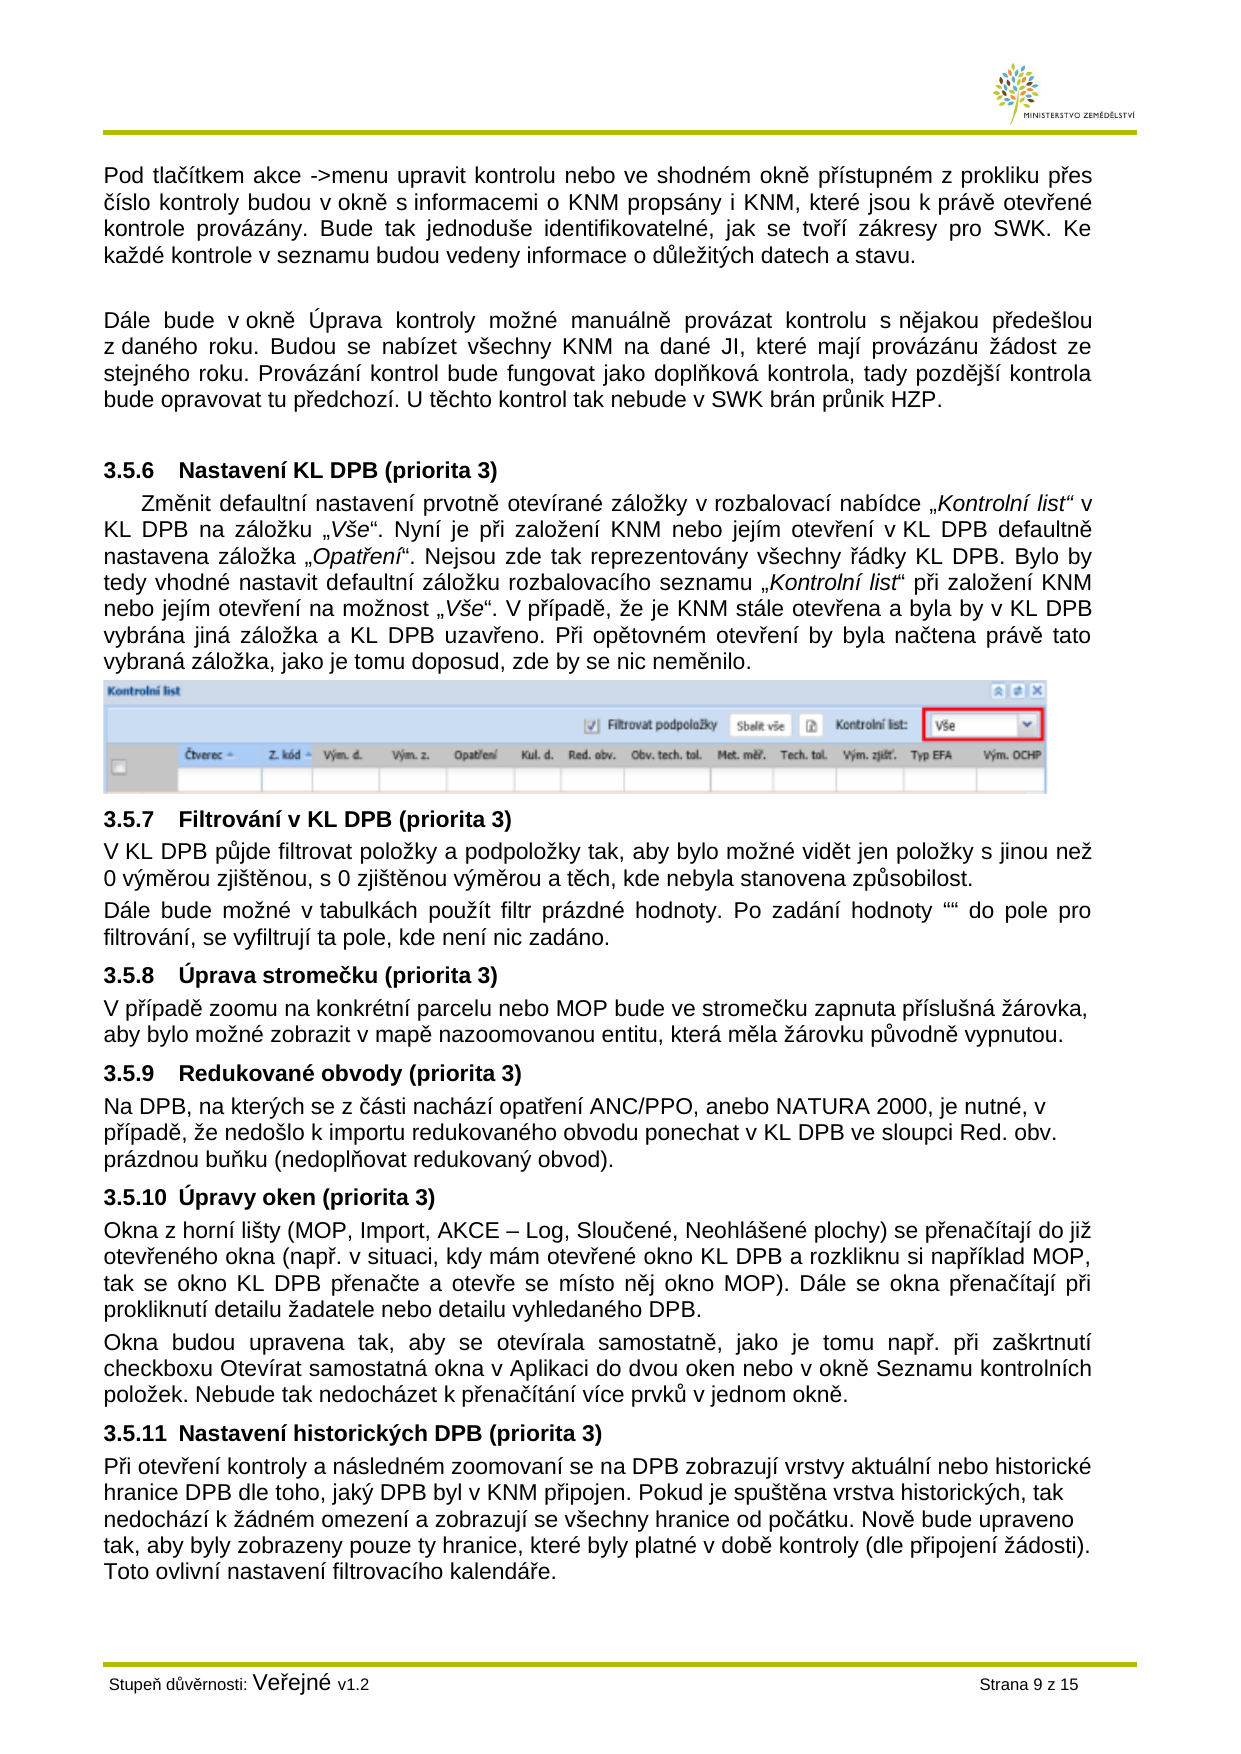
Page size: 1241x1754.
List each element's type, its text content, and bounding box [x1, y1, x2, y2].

text V KL DPB půjde filtrovat položky a podpoložky tak, aby bylo možné vidět jen položky s jinou než 0 výměrou zjištěnou, s 0 zjištěnou výměrou a těch, kde nebyla stanovena způsobilost. [103, 838, 1092, 891]
subtitle Nastavení KL DPB (priorita 3) [103, 457, 1092, 484]
text Na DPB, na kterých se z části nachází opatření ANC/PPO, anebo NATURA 2000, je nutné, v případě, že nedošlo k importu redukovaného obvodu ponechat v KL DPB ve sloupci Red. obv. prázdnou buňku (nedoplňovat redukovaný obvod). [103, 1093, 1092, 1172]
text Pod tlačítkem akce ->menu upravit kontrolu nebo ve shodném okně přístupném z prokliku přes číslo kontroly budou v okně s informacemi o KNM propsány i KNM, které jsou k právě otevřené kontrole provázány. Bude tak jednoduše identifikovatelné, jak se tvoří zákresy pro SWK. Ke každé kontrole v seznamu budou vedeny informace o důležitých datech a stavu. [103, 162, 1092, 268]
text Dále bude v okně Úprava kontroly možné manuálně provázat kontrolu s nějakou předešlou z daného roku. Budou se nabízet všechny KNM na dané JI, které mají provázánu žádost ze stejného roku. Provázání kontrol bude fungovat jako doplňková kontrola, tady pozdější kontrola bude opravovat tu předchozí. U těchto kontrol tak nebude v SWK brán průnik HZP. [103, 307, 1092, 412]
picture [103, 680, 1048, 794]
text Dále bude možné v tabulkách použít filtr prázdné hodnoty. Po zadání hodnoty ““ do pole pro filtrování, se vyfiltrují ta pole, kde není nic zadáno. [103, 897, 1092, 950]
subtitle Úprava stromečku (priorita 3) [103, 962, 1092, 989]
subtitle Úpravy oken (priorita 3) [103, 1184, 1092, 1211]
subtitle Redukované obvody (priorita 3) [103, 1060, 1092, 1087]
text Změnit defaultní nastavení prvotně otevírané záložky v rozbalovací nabídce „Kontrolní list“ v KL DPB na záložku „Vše“. Nyní je při založení KNM nebo jejím otevření v KL DPB defaultně nastavena záložka „Opatření“. Nejsou zde tak reprezentovány všechny řádky KL DPB. Bylo by tedy vhodné nastavit defaultní záložku rozbalovacího seznamu „Kontrolní list“ při založení KNM nebo jejím otevření na možnost „Vše“. V případě, že je KNM stále otevřena a byla by v KL DPB vybrána jiná záložka a KL DPB uzavřeno. Při opětovném otevření by byla načtena právě tato vybraná záložka, jako je tomu doposud, zde by se nic neměnilo. [103, 490, 1092, 674]
text Okna budou upravena tak, aby se otevírala samostatně, jako je tomu např. při zaškrtnutí checkboxu Otevírat samostatná okna v Aplikaci do dvou oken nebo v okně Seznamu kontrolních položek. Nebude tak nedocházet k přenačítání více prvků v jednom okně. [103, 1329, 1092, 1408]
subtitle Nastavení historických DPB (priorita 3) [103, 1420, 1092, 1447]
text Při otevření kontroly a následném zoomovaní se na DPB zobrazují vrstvy aktuální nebo historické hranice DPB dle toho, jaký DPB byl v KNM připojen. Pokud je spuštěna vrstva historických, tak nedochází k žádném omezení a zobrazují se všechny hranice od počátku. Nově bude upraveno tak, aby byly zobrazeny pouze ty hranice, které byly platné v době kontroly (dle připojení žádosti). Toto ovlivní nastavení filtrovacího kalendáře. [103, 1453, 1092, 1584]
picture [991, 59, 1137, 128]
text Okna z horní lišty (MOP, Import, AKCE – Log, Sloučené, Neohlášené plochy) se přenačítají do již otevřeného okna (např. v situaci, kdy mám otevřené okno KL DPB a rozkliknu si například MOP, tak se okno KL DPB přenačte a otevře se místo něj okno MOP). Dále se okna přenačítají při prokliknutí detailu žadatele nebo detailu vyhledaného DPB. [103, 1217, 1092, 1322]
subtitle Filtrování v KL DPB (priorita 3) [103, 806, 1092, 832]
text V případě zoomu na konkrétní parcelu nebo MOP bude ve stromečku zapnuta příslušná žárovka, aby bylo možné zobrazit v mapě nazoomovanou entitu, která měla žárovku původně vypnutou. [103, 995, 1092, 1048]
